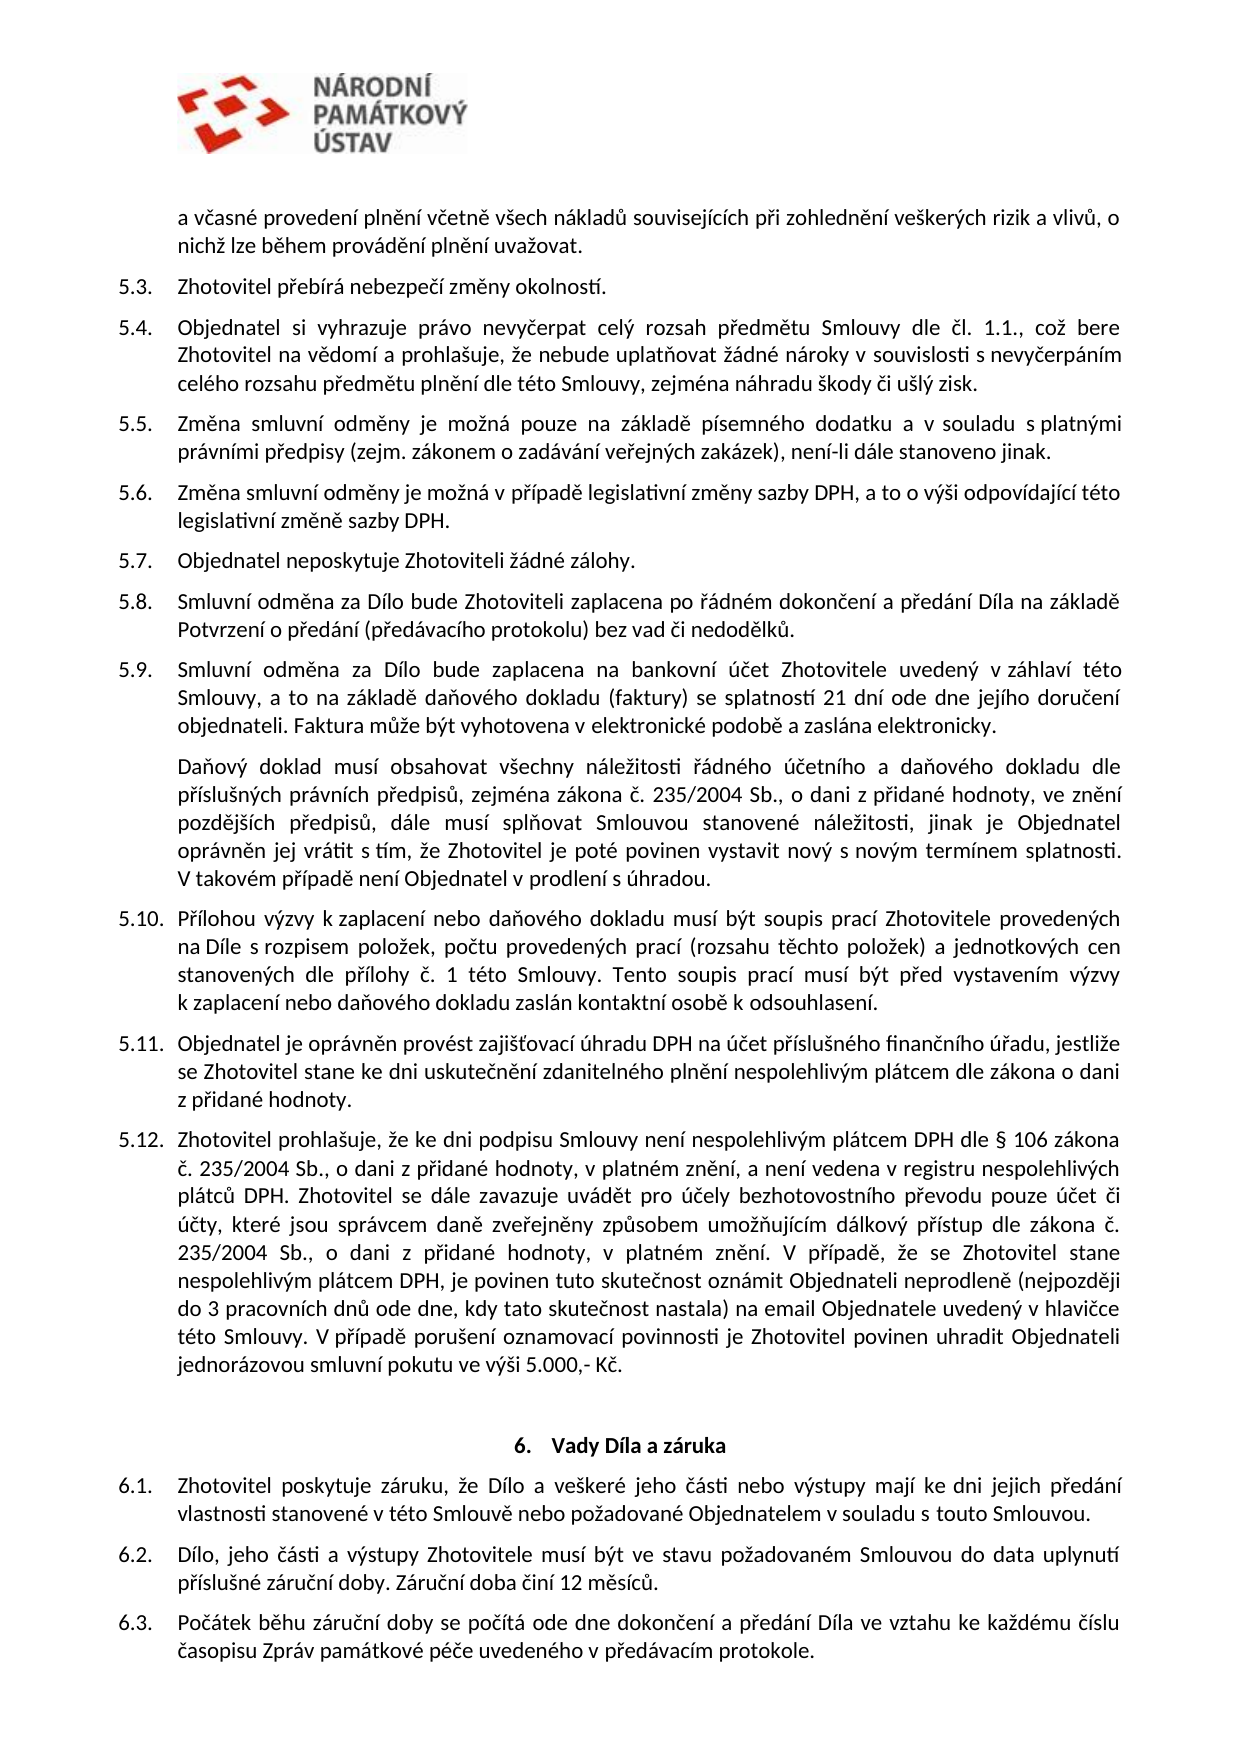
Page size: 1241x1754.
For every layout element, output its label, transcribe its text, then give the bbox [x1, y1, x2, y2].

title Objednatel si vyhrazuje právo nevyčerpat celý rozsah předmětu Smlouvy dle čl. 1.1., což bere Zhotovitel na vědomí a prohlašuje, že nebude uplatňovat žádné nároky v souvislosti s nevyčerpáním celého rozsahu předmětu plnění dle této Smlouvy, zejména náhradu škody či ušlý zisk. [118, 313, 1122, 397]
title Zhotovitel prohlašuje, že ke dni podpisu Smlouvy není nespolehlivým plátcem DPH dle § 106 zákona č. 235/2004 Sb., o dani z přidané hodnoty, v platném znění, a není vedena v registru nespolehlivých plátců DPH. Zhotovitel se dále zavazuje uvádět pro účely bezhotovostního převodu pouze účet či účty, které jsou správcem daně zveřejněny způsobem umožňujícím dálkový přístup dle zákona č. 235/2004 Sb., o dani z přidané hodnoty, v platném znění. V případě, že se Zhotovitel stane nespolehlivým plátcem DPH, je povinen tuto skutečnost oznámit Objednateli neprodleně (nejpozději do 3 pracovních dnů ode dne, kdy tato skutečnost nastala) na email Objednatele uvedený v hlavičce této Smlouvy. V případě porušení oznamovací povinnosti je Zhotovitel povinen uhradit Objednateli jednorázovou smluvní pokutu ve výši 5.000,- Kč. [118, 1126, 1122, 1378]
title Smluvní odměna za Dílo bude Zhotoviteli zaplacena po řádném dokončení a předání Díla na základě Potvrzení o předání (předávacího protokolu) bez vad či nedodělků. [118, 587, 1122, 643]
title Objednatel neposkytuje Zhotoviteli žádné zálohy. [118, 546, 1122, 574]
title Daňový doklad musí obsahovat všechny náležitosti řádného účetního a daňového dokladu dle příslušných právních předpisů, zejména zákona č. 235/2004 Sb., o dani z přidané hodnoty, ve znění pozdějších předpisů, dále musí splňovat Smlouvou stanovené náležitosti, jinak je Objednatel oprávněn jej vrátit s tím, že Zhotovitel je poté povinen vystavit nový s novým termínem splatnosti. V takovém případě není Objednatel v prodlení s úhradou. [177, 752, 1122, 892]
title Přílohou výzvy k zaplacení nebo daňového dokladu musí být soupis prací Zhotovitele provedených na Díle s rozpisem položek, počtu provedených prací (rozsahu těchto položek) a jednotkových cen stanovených dle přílohy č. 1 této Smlouvy. Tento soupis prací musí být před vystavením výzvy k zaplacení nebo daňového dokladu zaslán kontaktní osobě k odsouhlasení. [118, 904, 1122, 1017]
title Změna smluvní odměny je možná pouze na základě písemného dodatku a v souladu s platnými právními předpisy (zejm. zákonem o zadávání veřejných zakázek), není-li dále stanoveno jinak. [118, 409, 1122, 465]
title Zhotovitel přebírá nebezpečí změny okolností. [118, 272, 1122, 300]
list Vady Díla a záruka [118, 1431, 1122, 1459]
title Smluvní odměna za Dílo bude zaplacena na bankovní účet Zhotovitele uvedený v záhlaví této Smlouvy, a to na základě daňového dokladu (faktury) se splatností 21 dní ode dne jejího doručení objednateli. Faktura může být vyhotovena v elektronické podobě a zaslána elektronicky. [118, 655, 1122, 739]
title Zhotovitel poskytuje záruku, že Dílo a veškeré jeho části nebo výstupy mají ke dni jejich předání vlastnosti stanovené v této Smlouvě nebo požadované Objednatelem v souladu s touto Smlouvou. [118, 1471, 1122, 1527]
title Počátek běhu záruční doby se počítá ode dne dokončení a předání Díla ve vztahu ke každému číslu časopisu Zpráv památkové péče uvedeného v předávacím protokole. [118, 1608, 1122, 1664]
title Změna smluvní odměny je možná v případě legislativní změny sazby DPH, a to o výši odpovídající této legislativní změně sazby DPH. [118, 478, 1122, 534]
title Objednatel je oprávněn provést zajišťovací úhradu DPH na účet příslušného finančního úřadu, jestliže se Zhotovitel stane ke dni uskutečnění zdanitelného plnění nespolehlivým plátcem dle zákona o dani z přidané hodnoty. [118, 1029, 1122, 1113]
picture [177, 73, 468, 154]
title Dílo, jeho části a výstupy Zhotovitele musí být ve stavu požadovaném Smlouvou do data uplynutí příslušné záruční doby. Záruční doba činí 12 měsíců. [118, 1540, 1122, 1596]
